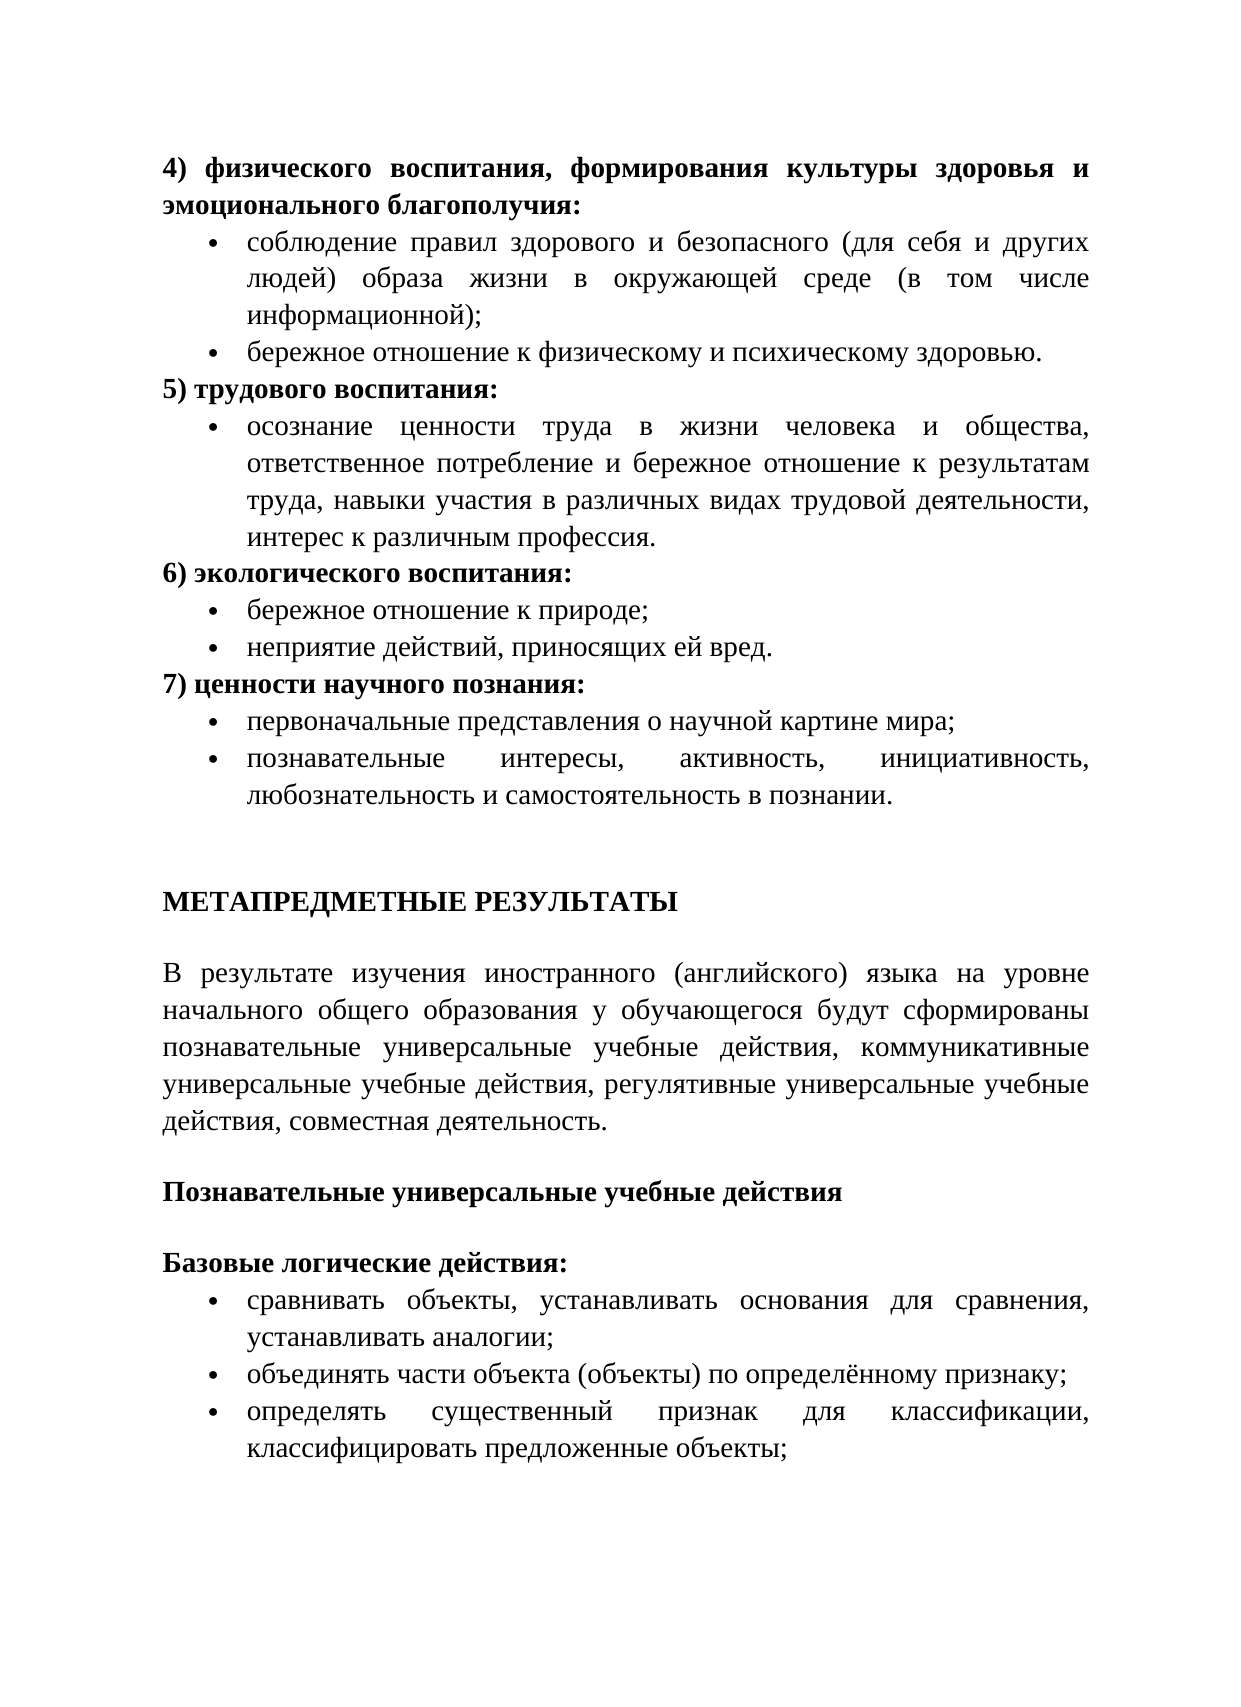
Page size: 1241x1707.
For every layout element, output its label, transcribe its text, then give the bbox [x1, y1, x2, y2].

text Базовые логические действия: [162, 1245, 1090, 1279]
list бережное отношение к физическому и психическому здоровью. [209, 334, 1090, 368]
list определять существенный признак для классификации, классифицировать предложенные объекты; [209, 1393, 1090, 1463]
list бережное отношение к природе; [209, 592, 1090, 626]
list осознание ценности труда в жизни человека и общества, ответственное потребление и бережное отношение к результатам труда, навыки участия в различных видах трудовой деятельности, интерес к различным профессия. [209, 408, 1090, 552]
list объединять части объекта (объекты) по определённому признаку; [209, 1356, 1090, 1389]
list неприятие действий, приносящих ей вред. [209, 629, 1090, 663]
list соблюдение правил здорового и безопасного (для себя и других людей) образа жизни в окружающей среде (в том числе информационной); [209, 224, 1090, 331]
list сравнивать объекты, устанавливать основания для сравнения, устанавливать аналогии; [209, 1282, 1090, 1353]
text 7) ценности научного познания: [162, 666, 1090, 700]
text В результате изучения иностранного (английского) языка на уровне начального общего образования у обучающегося будут сформированы познавательные универсальные учебные действия, коммуникативные универсальные учебные действия, регулятивные универсальные учебные действия, совместная деятельность. [162, 955, 1090, 1136]
text Познавательные универсальные учебные действия [162, 1174, 1090, 1208]
text 6) экологического воспитания: [162, 556, 1090, 589]
list первоначальные представления о научной картине мира; [209, 703, 1090, 737]
text 5) трудового воспитания: [162, 371, 1090, 405]
text МЕТАПРЕДМЕТНЫЕ РЕЗУЛЬТАТЫ [162, 884, 1090, 918]
text 4) физического воспитания, формирования культуры здоровья и эмоционального благополучия: [162, 150, 1090, 220]
list познавательные интересы, активность, инициативность, любознательность и самостоятельность в познании. [209, 740, 1090, 810]
